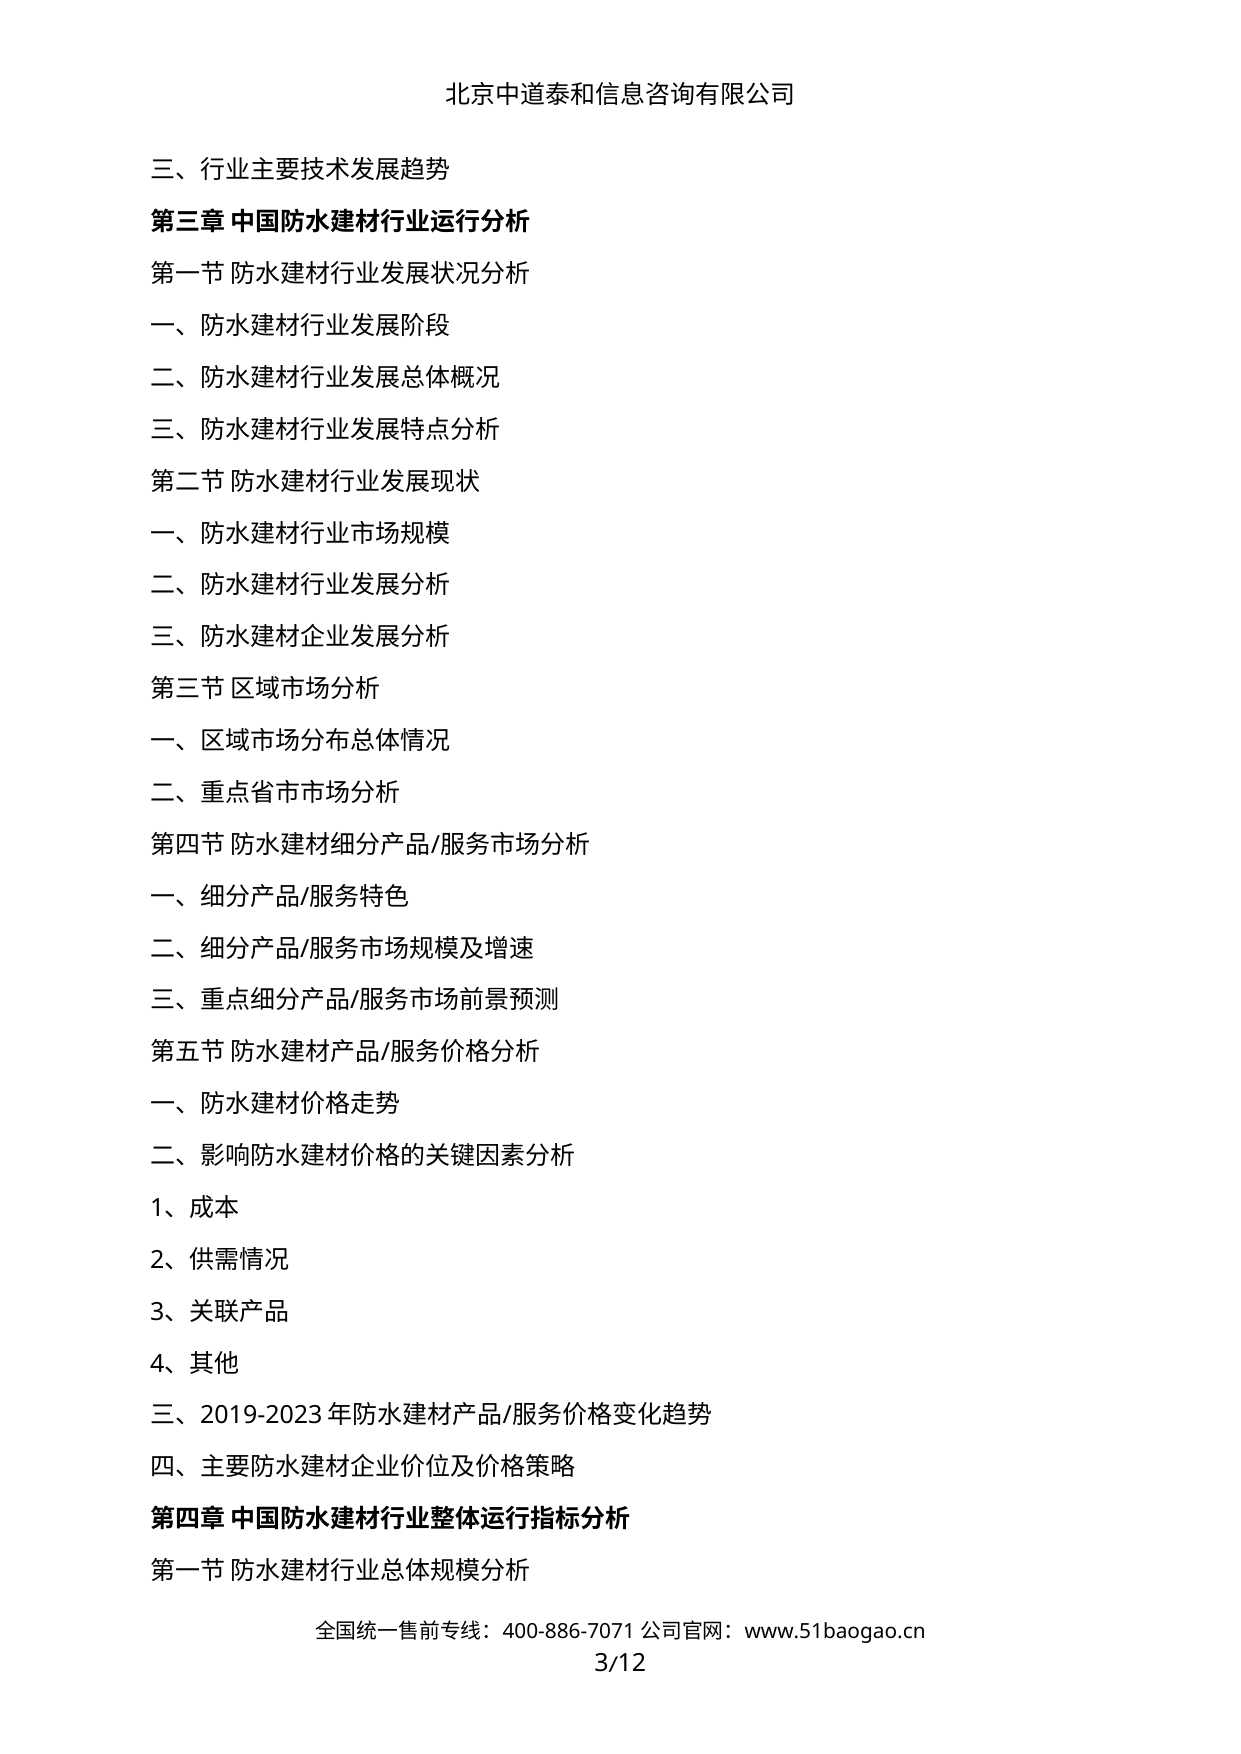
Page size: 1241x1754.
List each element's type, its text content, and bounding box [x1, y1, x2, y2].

text 四、主要防水建材企业价位及价格策略 [150, 1447, 1090, 1483]
text 一、防水建材行业发展阶段 [150, 306, 1090, 342]
text 一、细分产品/服务特色 [150, 876, 1090, 912]
text 4、其他 [150, 1343, 1090, 1379]
text 二、防水建材行业发展分析 [150, 565, 1090, 601]
text 第一节 防水建材行业总体规模分析 [150, 1551, 1090, 1587]
text 第一节 防水建材行业发展状况分析 [150, 254, 1090, 290]
text 二、防水建材行业发展总体概况 [150, 357, 1090, 394]
text 一、防水建材行业市场规模 [150, 513, 1090, 549]
text 三、2019-2023年防水建材产品/服务价格变化趋势 [150, 1395, 1090, 1431]
text 第四节 防水建材细分产品/服务市场分析 [150, 824, 1090, 861]
text 一、区域市场分布总体情况 [150, 721, 1090, 757]
text 三、防水建材行业发展特点分析 [150, 409, 1090, 446]
text 二、细分产品/服务市场规模及增速 [150, 928, 1090, 964]
text 二、影响防水建材价格的关键因素分析 [150, 1136, 1090, 1172]
text 三、防水建材企业发展分析 [150, 617, 1090, 653]
text 第四章 中国防水建材行业整体运行指标分析 [150, 1499, 1090, 1535]
text 1、成本 [150, 1187, 1090, 1224]
text 第二节 防水建材行业发展现状 [150, 461, 1090, 497]
text 三、行业主要技术发展趋势 [150, 150, 1090, 186]
text 二、重点省市市场分析 [150, 772, 1090, 809]
text 一、防水建材价格走势 [150, 1084, 1090, 1120]
text 2、供需情况 [150, 1239, 1090, 1276]
text 三、重点细分产品/服务市场前景预测 [150, 980, 1090, 1016]
text 第五节 防水建材产品/服务价格分析 [150, 1032, 1090, 1068]
text 第三节 区域市场分析 [150, 669, 1090, 705]
text 第三章 中国防水建材行业运行分析 [150, 202, 1090, 238]
text 3、关联产品 [150, 1291, 1090, 1327]
